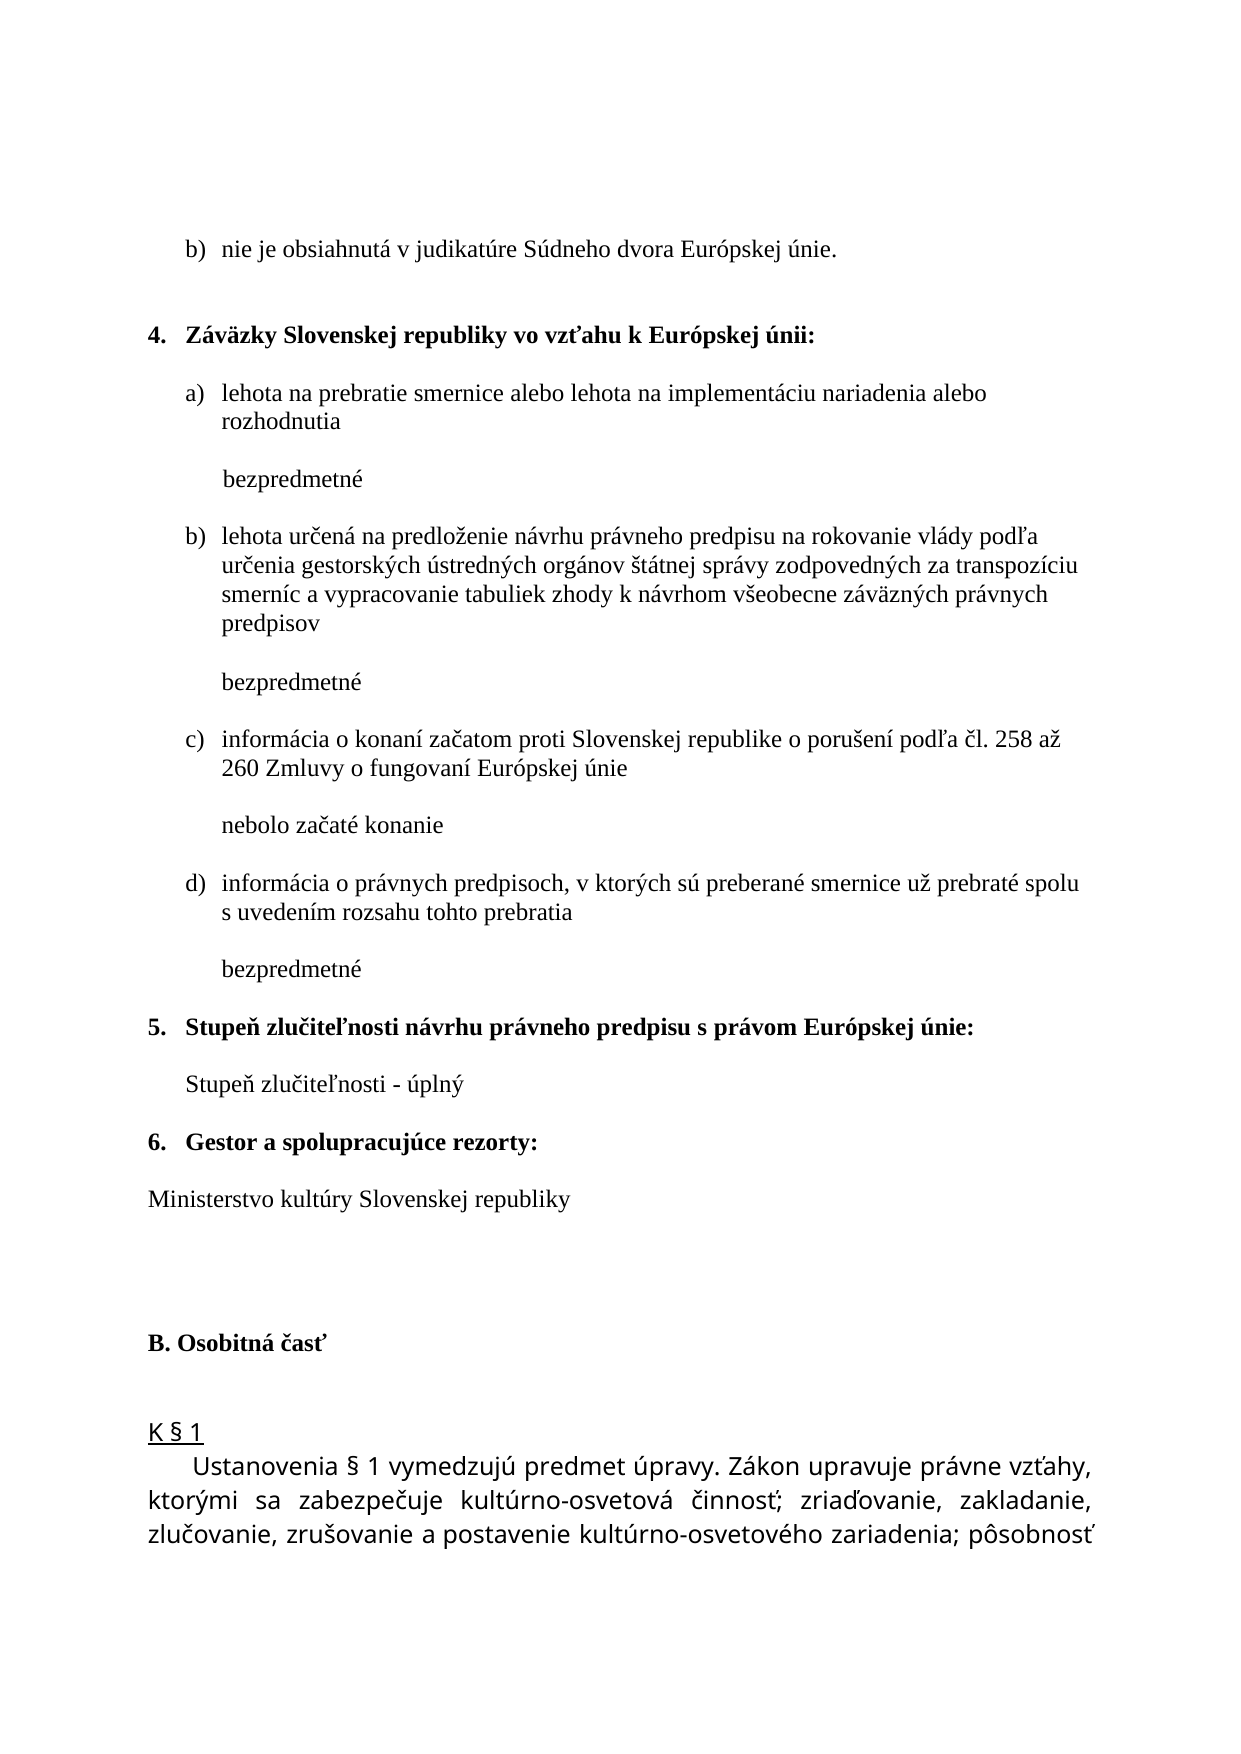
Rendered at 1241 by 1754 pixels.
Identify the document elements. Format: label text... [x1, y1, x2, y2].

text K § 1 [148, 1414, 1093, 1448]
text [148, 1448, 1093, 1551]
text B. Osobitná časť [148, 1328, 1093, 1357]
text 6. Gestor a spolupracujúce rezorty: [148, 1127, 1093, 1156]
text c) informácia o konaní začatom proti Slovenskej republike o porušení podľa čl. 258 až 260 Zmluvy o fungovaní Európskej únie [185, 724, 1093, 782]
text nebolo začaté konanie [148, 811, 1093, 839]
text Ministerstvo kultúry Slovenskej republiky [148, 1184, 1093, 1213]
text b) lehota určená na predloženie návrhu právneho predpisu na rokovanie vlády podľa určenia gestorských ústredných orgánov štátnej správy zodpovedných za transpozíciu smerníc a vypracovanie tabuliek zhody k návrhom všeobecne záväzných právnych predpisov [185, 521, 1093, 636]
text bezpredmetné [185, 667, 1093, 696]
text bezpredmetné [223, 464, 1093, 493]
text b) nie je obsiahnutá v judikatúre Súdneho dvora Európskej únie. [185, 234, 1093, 263]
text a) lehota na prebratie smernice alebo lehota na implementáciu nariadenia alebo rozhodnutia [185, 378, 1093, 435]
text bezpredmetné [148, 954, 1093, 983]
text d) informácia o právnych predpisoch, v ktorých sú preberané smernice už prebraté spolu s uvedením rozsahu tohto prebratia [185, 868, 1093, 926]
text 5. Stupeň zlučiteľnosti návrhu právneho predpisu s právom Európskej únie: [148, 1012, 1093, 1041]
text Stupeň zlučiteľnosti - úplný [148, 1069, 1093, 1098]
text 4. Záväzky Slovenskej republiky vo vzťahu k Európskej únii: [148, 320, 1093, 349]
